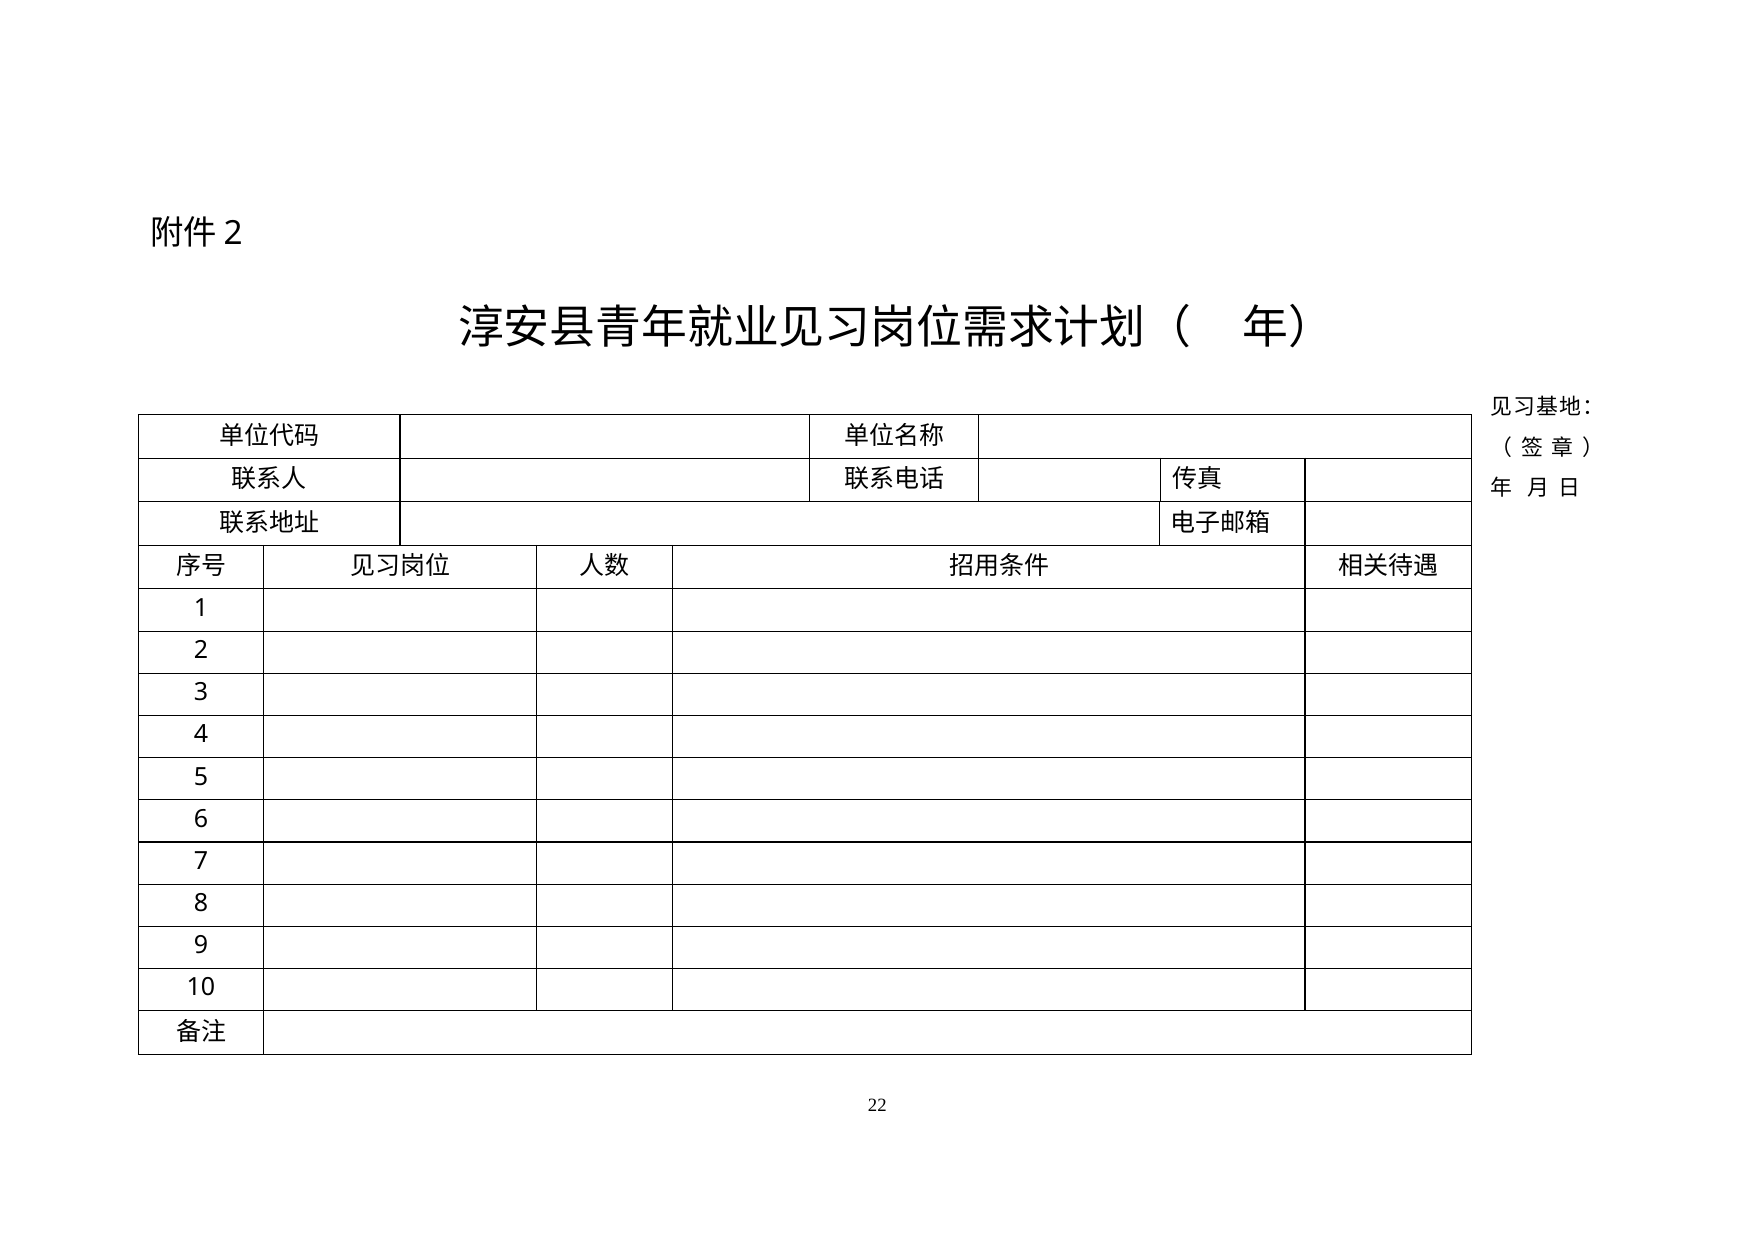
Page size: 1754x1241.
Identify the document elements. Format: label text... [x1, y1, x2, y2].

table_header [979, 415, 1471, 458]
table_cell [264, 716, 536, 757]
table_cell [537, 589, 672, 631]
table_cell [673, 927, 1304, 968]
table_cell 8 [139, 885, 263, 926]
table_cell [1306, 758, 1471, 799]
table_cell 联系地址 [139, 502, 399, 545]
table_cell [264, 885, 536, 926]
table_cell [264, 843, 536, 884]
table_cell [1306, 800, 1471, 841]
table_cell 10 [139, 969, 263, 1010]
table_cell [1306, 459, 1471, 501]
table_cell 序号 [139, 546, 263, 588]
table_cell [673, 632, 1304, 673]
table_cell [537, 632, 672, 673]
table_cell [264, 758, 536, 799]
table_cell [401, 459, 809, 501]
table_cell [1306, 589, 1471, 631]
table_cell [537, 885, 672, 926]
table_cell [673, 885, 1304, 926]
table_cell [1306, 716, 1471, 757]
table_cell 招用条件 [673, 546, 1304, 588]
table_cell [673, 674, 1304, 715]
table_cell [1306, 674, 1471, 715]
table_cell [673, 800, 1304, 841]
table_cell 1 [139, 589, 263, 631]
text 淳安县青年就业见习岗位需求计划（ 年） [150, 275, 1604, 372]
table_cell [673, 969, 1304, 1010]
table_cell 9 [139, 927, 263, 968]
table_cell [1306, 502, 1471, 545]
table_cell [673, 716, 1304, 757]
text 附件2 [150, 198, 1604, 263]
table_cell 人数 [537, 546, 672, 588]
table_cell [401, 502, 1159, 545]
table_cell [1306, 632, 1471, 673]
table_cell 相关待遇 [1306, 546, 1471, 588]
table_cell [537, 716, 672, 757]
table_cell 见习岗位 [264, 546, 536, 588]
table_cell 联系电话 [810, 459, 978, 501]
table_cell [264, 927, 536, 968]
table_header 单位代码 [139, 415, 399, 458]
table_cell [1306, 843, 1471, 884]
table_cell [673, 843, 1304, 884]
table_cell [264, 800, 536, 841]
table_cell 联系人 [139, 459, 399, 501]
table_cell 2 [139, 632, 263, 673]
table_cell [264, 969, 536, 1010]
table_header [401, 415, 809, 458]
table_cell 7 [139, 843, 263, 884]
table_cell 5 [139, 758, 263, 799]
table_cell 传真 [1161, 459, 1304, 501]
table_cell [264, 674, 536, 715]
table_cell [264, 589, 536, 631]
table_cell [1306, 969, 1471, 1010]
table_cell 6 [139, 800, 263, 841]
table_cell 备注 [139, 1011, 263, 1054]
table_cell [979, 459, 1160, 501]
table_cell [537, 969, 672, 1010]
table_cell 3 [139, 674, 263, 715]
table_cell [537, 800, 672, 841]
table_cell [1306, 927, 1471, 968]
table_cell [537, 758, 672, 799]
table_cell [673, 589, 1304, 631]
table_cell 4 [139, 716, 263, 757]
table_cell [1306, 885, 1471, 926]
table_cell [537, 843, 672, 884]
table_cell [264, 1011, 1471, 1054]
table_cell [537, 674, 672, 715]
table_header 单位名称 [810, 415, 978, 458]
text 见习基地：（签章） 年 月 日 [150, 389, 1604, 502]
table_cell [264, 632, 536, 673]
table_cell [537, 927, 672, 968]
table_cell 电子邮箱 [1160, 502, 1304, 545]
table_cell [673, 758, 1304, 799]
